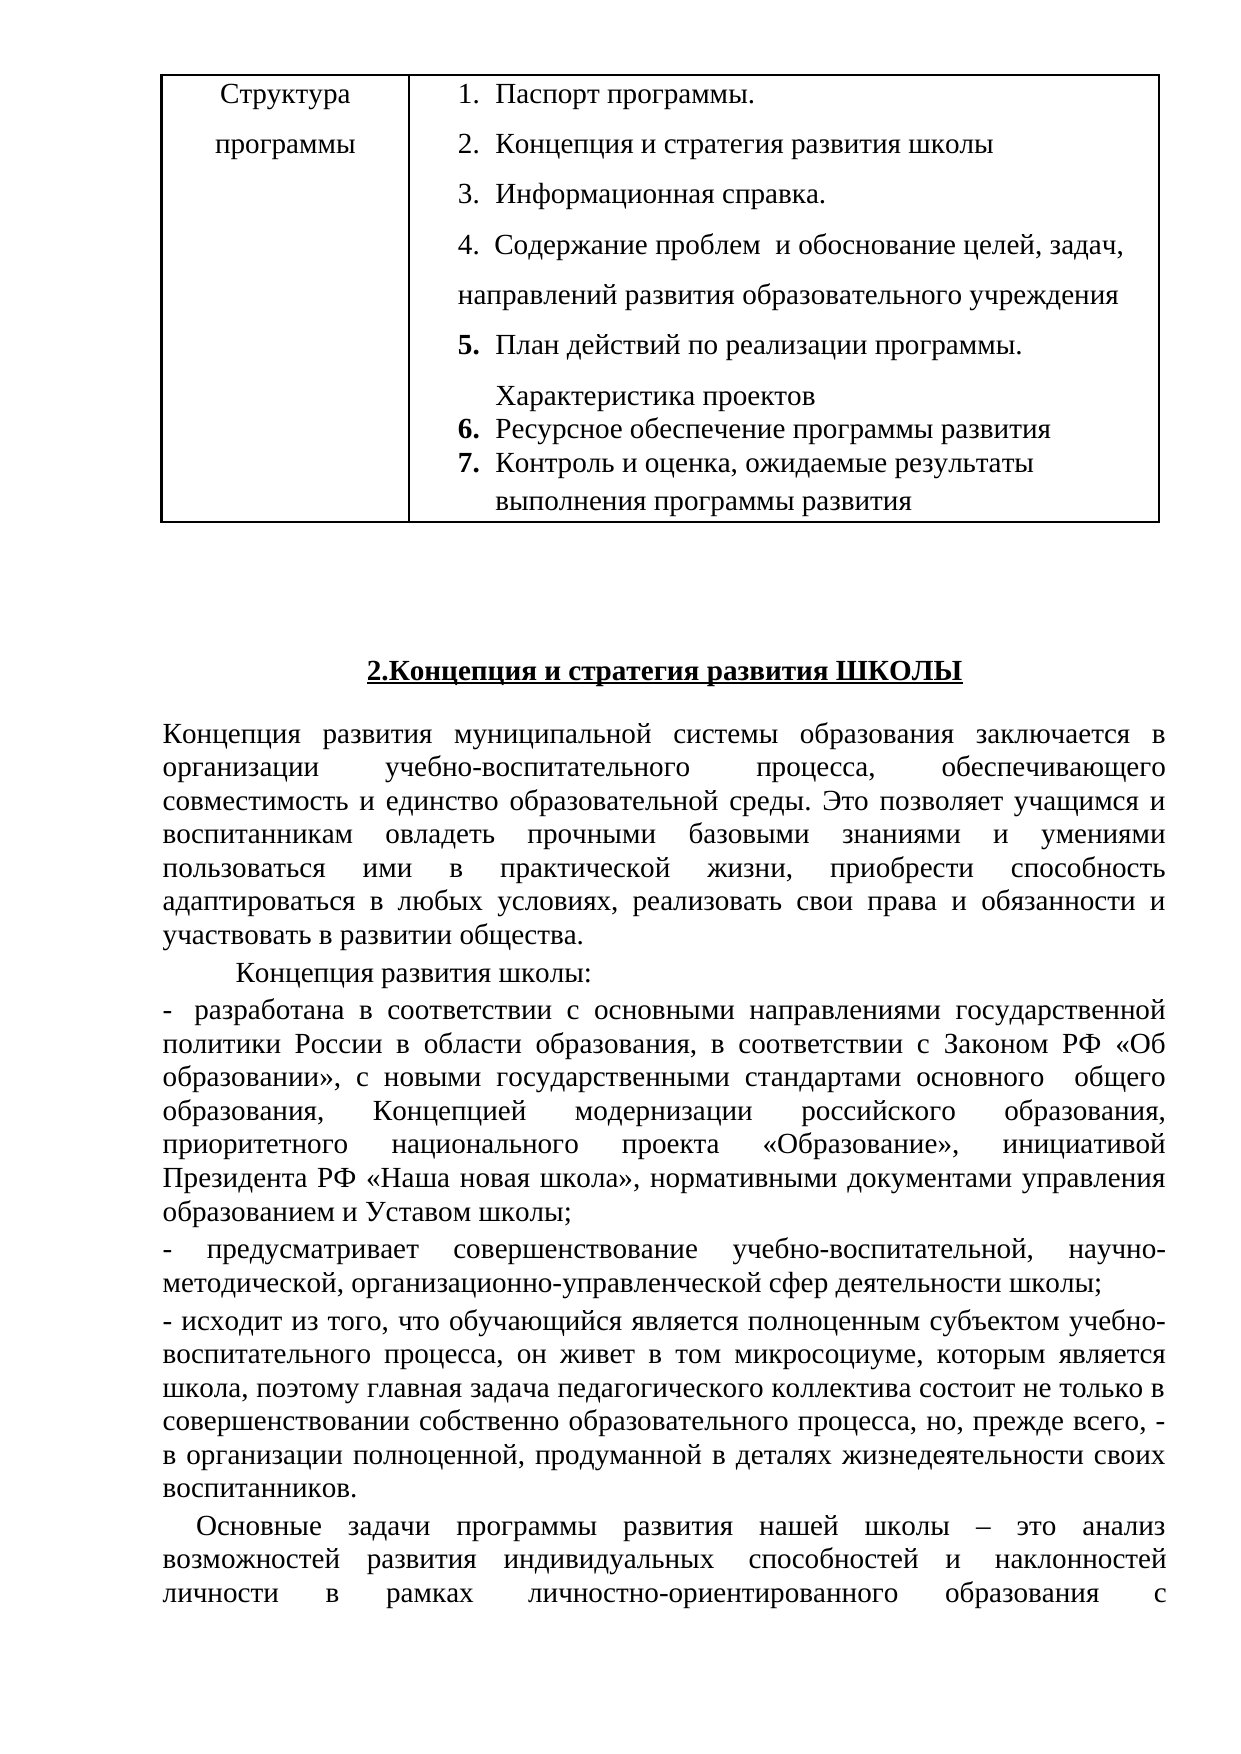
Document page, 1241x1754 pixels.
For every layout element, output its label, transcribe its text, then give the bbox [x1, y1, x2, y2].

table_cell Структура программы [163, 76, 408, 521]
text - предусматривает совершенствование учебно-воспитательной, научно-методической, организационно-управленческой сфер деятельности школы; [162, 1231, 1167, 1298]
text - разработана в соответствии с основными направлениями государственной политики России в области образования, в соответствии с Законом РФ «Об образовании», с новыми государственными стандартами основного общего образования, Концепцией модернизации российского образования, приоритетного национального проекта «Образование», инициативой Президента РФ «Наша новая школа», нормативными документами управления образованием и Уставом школы; [162, 992, 1167, 1227]
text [162, 1508, 1167, 1609]
table_cell Паспорт программы. Концепция и стратегия развития школы Информационная справка. 4. Содержание проблем и обоснование целей, задач, направлений развития образовательного учреждения План действий по реализации программы. Характеристика проектов Ресурсное обеспечение программы развития Контроль и оценка, ожидаемые результаты выполнения программы развития [410, 76, 1158, 521]
text - исходит из того, что обучающийся является полноценным субъектом учебно-воспитательного процесса, он живет в том микросоциуме, которым является школа, поэтому главная задача педагогического коллектива состоит не только в совершенствовании собственно образовательного процесса, но, прежде всего, - в организации полноценной, продуманной в деталях жизнедеятельности своих воспитанников. [162, 1303, 1167, 1504]
text Концепция развития муниципальной системы образования заключается в организации учебно-воспитательного процесса, обеспечивающего совместимость и единство образовательной среды. Это позволяет учащимся и воспитанникам овладеть прочными базовыми знаниями и умениями пользоваться ими в практической жизни, приобрести способность адаптироваться в любых условиях, реализовать свои права и обязанности и участвовать в развитии общества. [162, 716, 1167, 951]
subtitle 2.Концепция и стратегия развития ШКОЛЫ [162, 653, 1167, 687]
text Концепция развития школы: [162, 955, 1167, 988]
